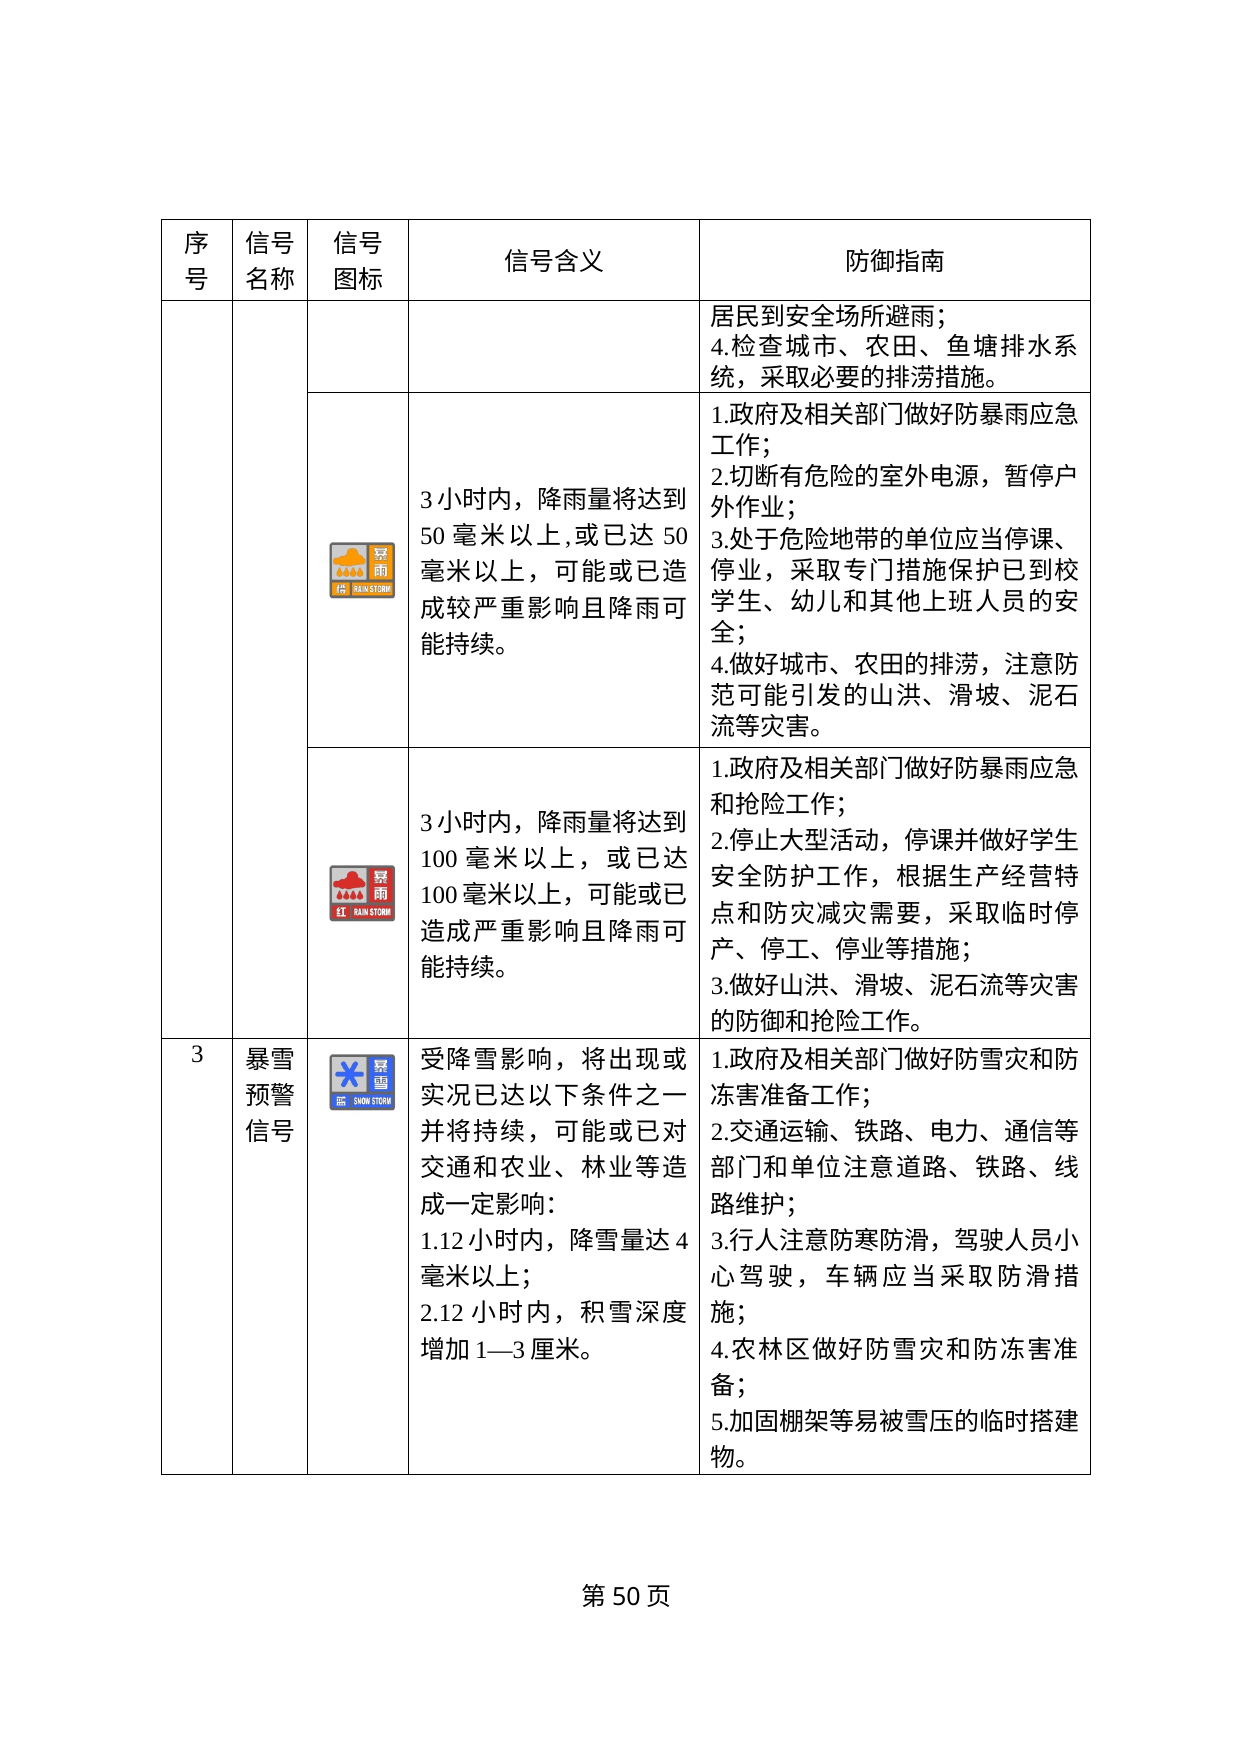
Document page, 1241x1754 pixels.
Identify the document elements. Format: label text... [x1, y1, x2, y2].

picture [318, 526, 406, 614]
table_header 信号含义 [409, 220, 699, 300]
table_header 信号 图标 [308, 220, 408, 300]
table_cell 受降雪影响，将出现或实况已达以下条件之一并将持续，可能或已对交通和农业、林业等造成一定影响： 1.12小时内，降雪量达4毫米以上； 2.12小时内，积雪深度增加1—3厘米。 [409, 1039, 699, 1474]
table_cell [700, 301, 1090, 392]
table_header 信号名称 [233, 220, 307, 300]
table_cell 1.政府及相关部门做好防暴雨应急和抢险工作； 2.停止大型活动，停课并做好学生安全防护工作，根据生产经营特点和防灾减灾需要，采取临时停产、停工、停业等措施； 3.做好山洪、滑坡、泥石流等灾害的防御和抢险工作。 [700, 748, 1090, 1038]
table_cell [308, 748, 408, 1038]
table_cell 3小时内，降雨量将达到100毫米以上，或已达100毫米以上，可能或已造成严重影响且降雨可能持续。 [409, 748, 699, 1038]
table_cell 3小时内，降雨量将达到50毫米以上,或已达50毫米以上，可能或已造成较严重影响且降雨可能持续。 [409, 393, 699, 747]
table_cell 暴雪预警信号 [233, 1039, 307, 1474]
table_cell [308, 1039, 408, 1474]
table_cell 3 [162, 1039, 232, 1474]
picture [318, 849, 406, 937]
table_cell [409, 301, 699, 392]
table_cell 1.政府及相关部门做好防暴雨应急工作； 2.切断有危险的室外电源，暂停户外作业； 3.处于危险地带的单位应当停课、停业，采取专门措施保护已到校学生、幼儿和其他上班人员的安全； 4.做好城市、农田的排涝，注意防范可能引发的山洪、滑坡、泥石流等灾害。 [700, 393, 1090, 747]
table_header 防御指南 [700, 220, 1090, 300]
table_cell 1.政府及相关部门做好防雪灾和防冻害准备工作； 2.交通运输、铁路、电力、通信等部门和单位注意道路、铁路、线路维护； 3.行人注意防寒防滑，驾驶人员小心驾驶，车辆应当采取防滑措施； 4.农林区做好防雪灾和防冻害准备； 5.加固棚架等易被雪压的临时搭建物。 [700, 1039, 1090, 1474]
table_cell [308, 393, 408, 747]
picture [318, 1039, 406, 1126]
table_header 序号 [162, 220, 232, 300]
table_cell [308, 301, 408, 392]
